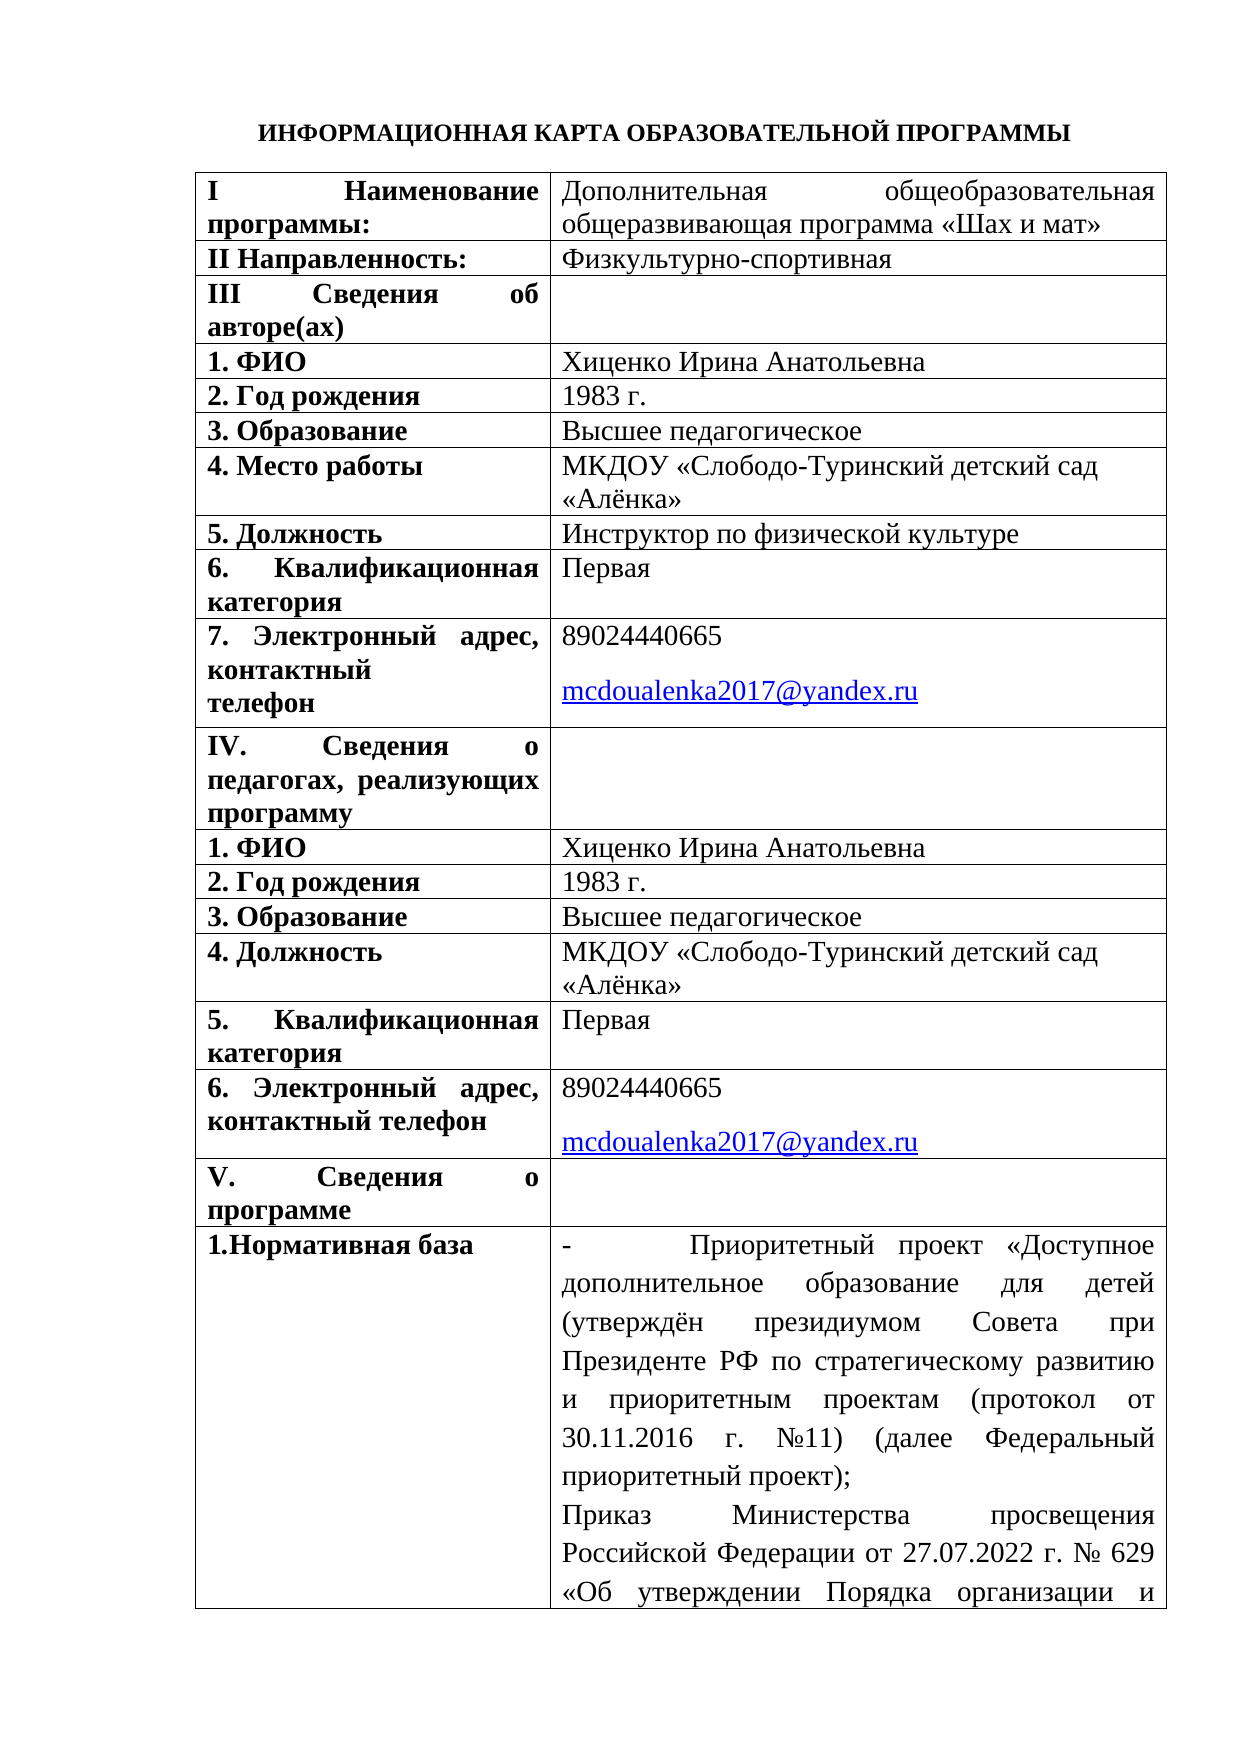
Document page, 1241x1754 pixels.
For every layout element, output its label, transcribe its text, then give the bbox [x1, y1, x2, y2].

table_cell 3. Образование [196, 413, 550, 447]
table_cell Инструктор по физической культуре [551, 516, 1166, 549]
text ИНФОРМАЦИОННАЯ КАРТА ОБРАЗОВАТЕЛЬНОЙ ПРОГРАММЫ [177, 118, 1152, 147]
table_cell 4. Место работы [196, 448, 550, 515]
table_cell 1983 г. [551, 379, 1166, 412]
table_cell 1. ФИО [196, 830, 550, 863]
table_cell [551, 1227, 1166, 1607]
table_cell 6. Электронный адрес, контактный телефон [196, 1070, 550, 1158]
table_cell 2. Год рождения [196, 379, 550, 412]
table_cell Первая [551, 550, 1166, 617]
table_cell II Направленность: [196, 241, 550, 275]
table_cell 89024440665 mcdoualenka2017@yandex.ru [551, 1070, 1166, 1158]
table_cell III Сведения об авторе(ах) [196, 276, 550, 343]
table_cell 6. Квалификационная категория [196, 550, 550, 617]
table_cell 89024440665 mcdoualenka2017@yandex.ru [551, 619, 1166, 727]
table_cell Первая [551, 1002, 1166, 1069]
table_cell V. Сведения о программе [196, 1159, 550, 1226]
table_cell 3. Образование [196, 899, 550, 933]
table_cell МКДОУ «Слободо-Туринский детский сад «Алёнка» [551, 448, 1166, 515]
table_cell 1.Нормативная база [196, 1227, 550, 1607]
table_cell Высшее педагогическое [551, 899, 1166, 933]
table_cell 5. Квалификационная категория [196, 1002, 550, 1069]
table_cell Хиценко Ирина Анатольевна [551, 830, 1166, 863]
table_cell 5. Должность [196, 516, 550, 549]
table_cell [551, 728, 1166, 829]
table_cell Высшее педагогическое [551, 413, 1166, 447]
table_cell 2. Год рождения [196, 865, 550, 898]
table_cell Хиценко Ирина Анатольевна [551, 344, 1166, 377]
table_cell МКДОУ «Слободо-Туринский детский сад «Алёнка» [551, 934, 1166, 1001]
table_cell [551, 276, 1166, 343]
table_cell 1983 г. [551, 865, 1166, 898]
table_cell Физкультурно-спортивная [551, 241, 1166, 275]
table_cell IV. Сведения о педагогах, реализующих программу [196, 728, 550, 829]
table_cell 7. Электронный адрес, контактный телефон [196, 619, 550, 727]
table_header Дополнительная общеобразовательная общеразвивающая программа «Шах и мат» [551, 173, 1166, 240]
table_header I Наименование программы: [196, 173, 550, 240]
table_cell 1. ФИО [196, 344, 550, 377]
table_cell [551, 1159, 1166, 1226]
table_cell 4. Должность [196, 934, 550, 1001]
